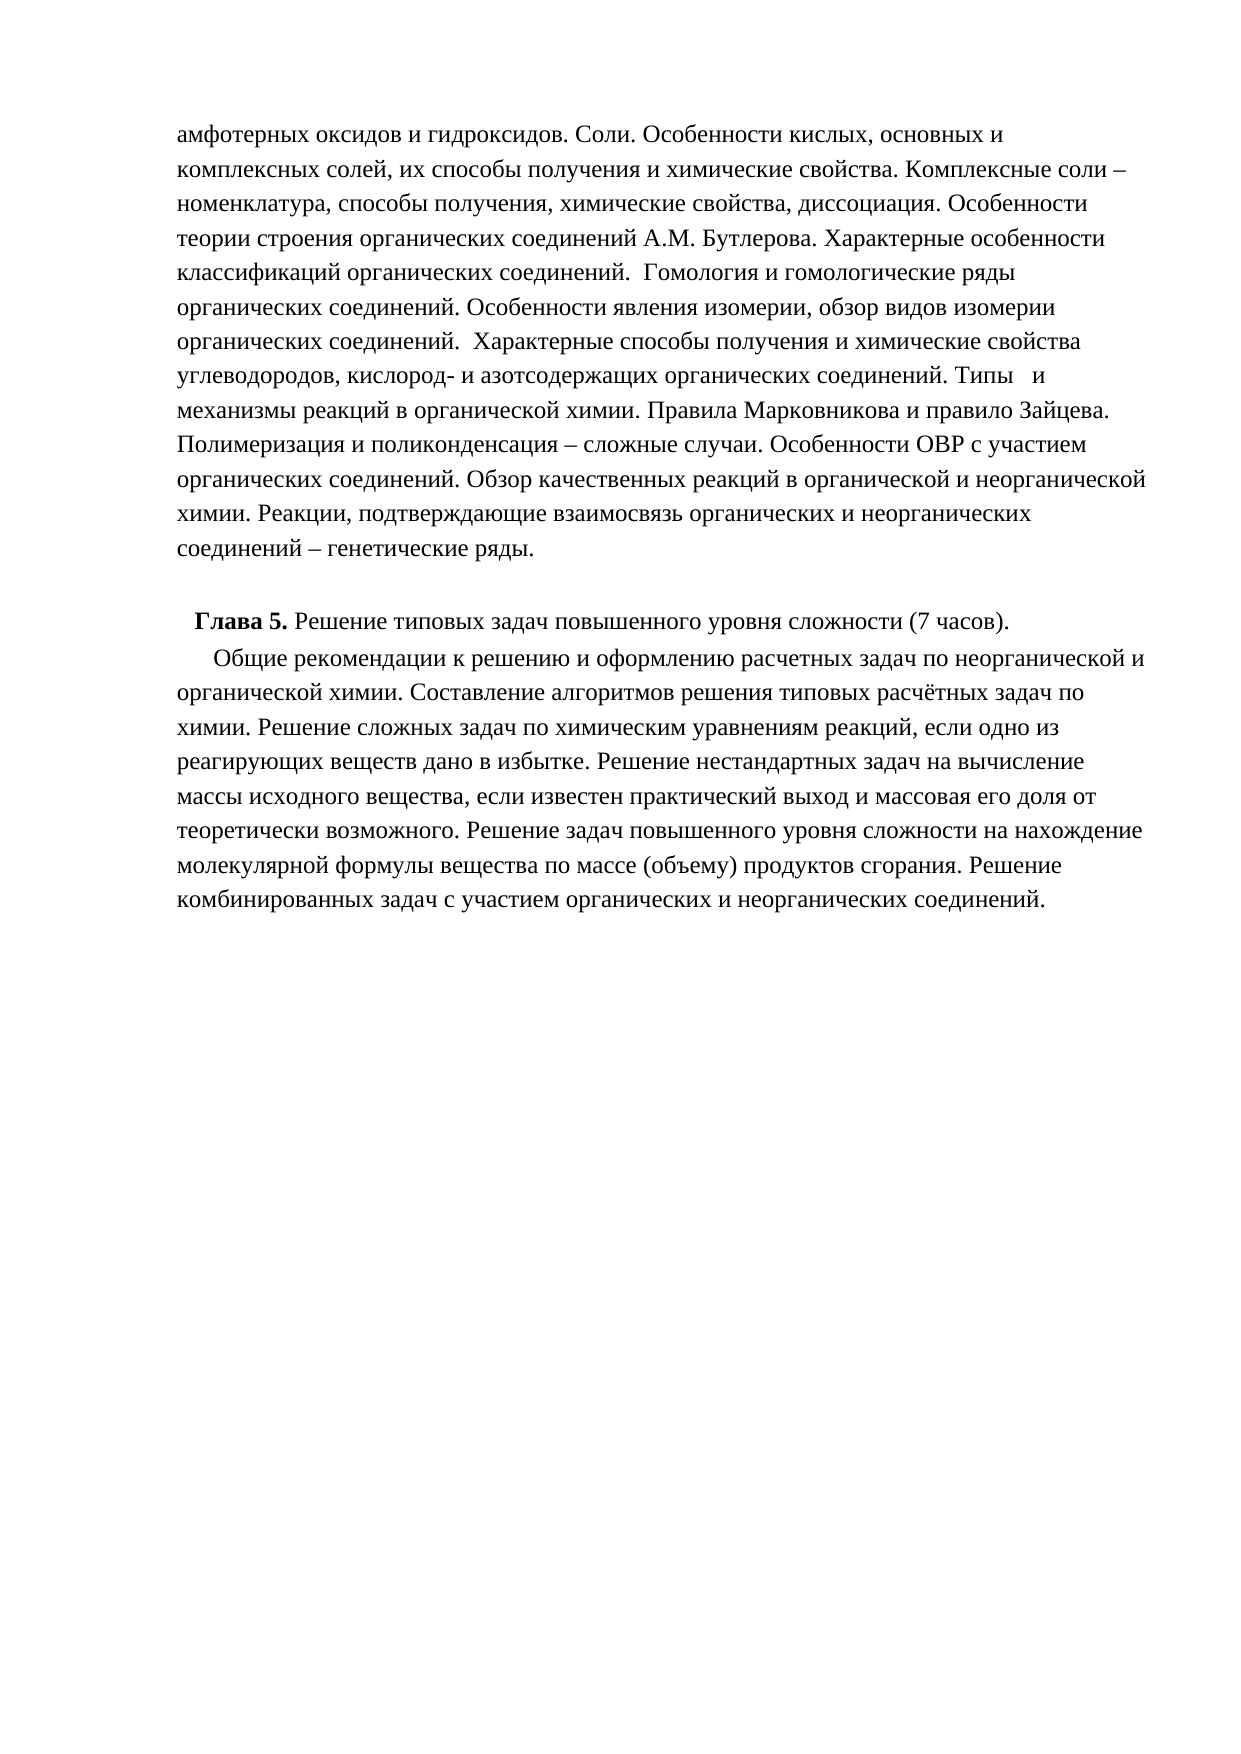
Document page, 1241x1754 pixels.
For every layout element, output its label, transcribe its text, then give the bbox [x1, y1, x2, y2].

text Глава 5. Решение типовых задач повышенного уровня сложности (7 часов). [176, 606, 1153, 634]
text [176, 119, 1153, 562]
text Общие рекомендации к решению и оформлению расчетных задач по неорганической и органической химии. Составление алгоритмов решения типовых расчётных задач по химии. Решение сложных задач по химическим уравнениям реакций, если одно из реагирующих веществ дано в избытке. Решение нестандартных задач на вычисление массы исходного вещества, если известен практический выход и массовая его доля от теоретически возможного. Решение задач повышенного уровня сложности на нахождение молекулярной формулы вещества по массе (объему) продуктов сгорания. Решение комбинированных задач с участием органических и неорганических соединений. [176, 643, 1153, 913]
